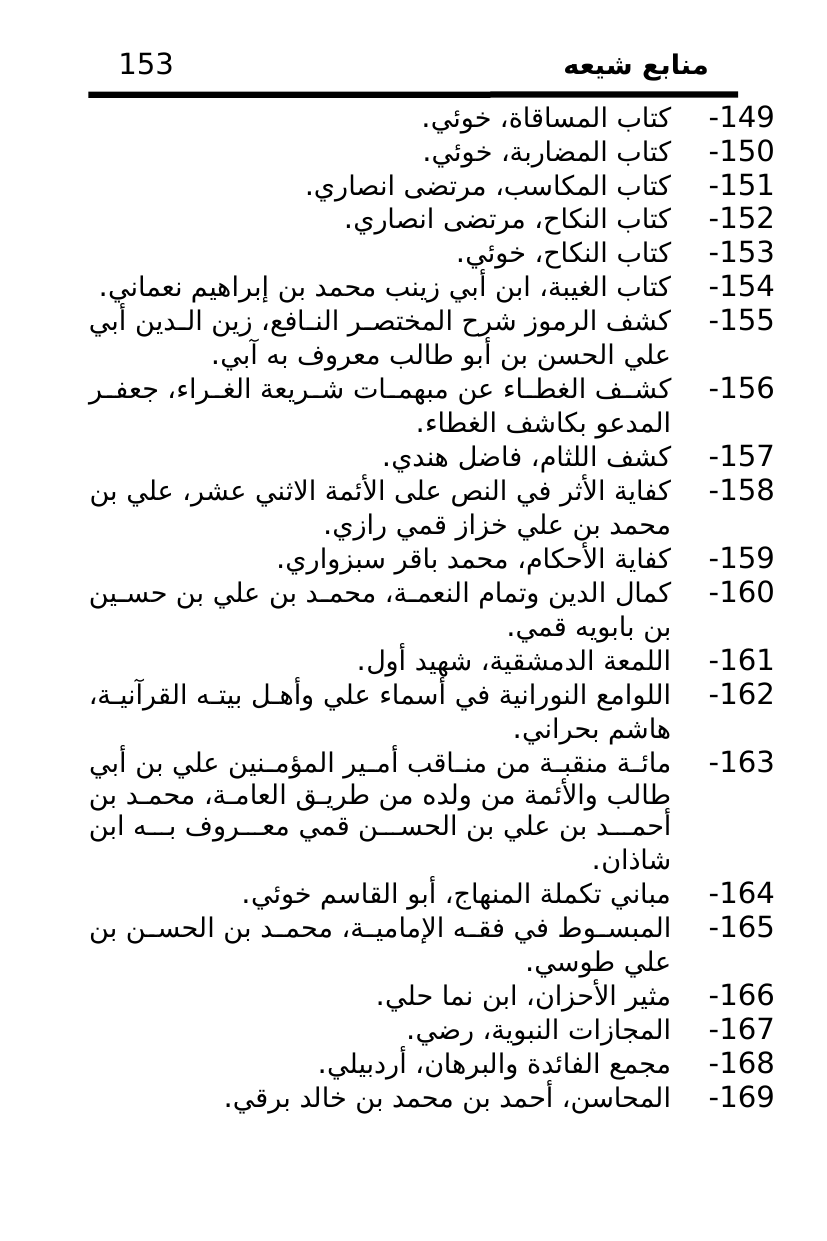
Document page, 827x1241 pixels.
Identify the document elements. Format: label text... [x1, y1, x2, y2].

list كتاب المساقاة، خوئي. [89, 100, 708, 134]
list المجازات النبوية، رضي. [89, 1012, 708, 1046]
list مائة منقبة من مناقب أمير المؤمنين علي بن أبي طالب والأئمة من ولده من طريق العامة، محمد بن أحمد بن علي بن الحسن قمي معروف به ابن شاذان. [89, 745, 708, 876]
list كشف الرموز شرح المختصر النافع، زين الدين أبي علي الحسن بن أبو طالب معروف به آبي. [89, 304, 708, 372]
list المحاسن، أحمد بن محمد بن خالد برقي. [89, 1080, 708, 1114]
list كشف الغطاء عن مبهمات شريعة الغراء، جعفر المدعو بكاشف الغطاء. [89, 372, 708, 439]
list مثير الأحزان، ابن نما حلي. [89, 978, 708, 1012]
list كمال الدين وتمام النعمة، محمد بن علي بن حسين بن بابويه قمي. [89, 575, 708, 643]
list كتاب النكاح، مرتضى انصاري. [89, 202, 708, 236]
list مجمع الفائدة والبرهان، أردبيلي. [89, 1046, 708, 1080]
list كفاية الأثر في النص على الأئمة الاثني عشر، علي بن محمد بن علي خزاز قمي رازي. [89, 473, 708, 541]
list مباني تكملة المنهاج، أبو القاسم خوئي. [89, 876, 708, 910]
list اللمعة الدمشقية، شهيد أول. [89, 643, 708, 677]
list كشف اللثام، فاضل هندي. [89, 439, 708, 473]
list اللوامع النورانية في أسماء علي وأهل بيته القرآنية، هاشم بحراني. [89, 677, 708, 745]
list كتاب النكاح، خوئي. [89, 236, 708, 270]
list كتاب المكاسب، مرتضى انصاري. [89, 168, 708, 202]
list كفاية الأحكام، محمد باقر سبزواري. [89, 541, 708, 575]
list المبسوط في فقه الإمامية، محمد بن الحسن بن علي طوسي. [89, 910, 708, 978]
list كتاب المضاربة، خوئي. [89, 134, 708, 168]
list كتاب الغيبة، ابن أبي زينب محمد بن إبراهيم نعماني. [89, 270, 708, 304]
